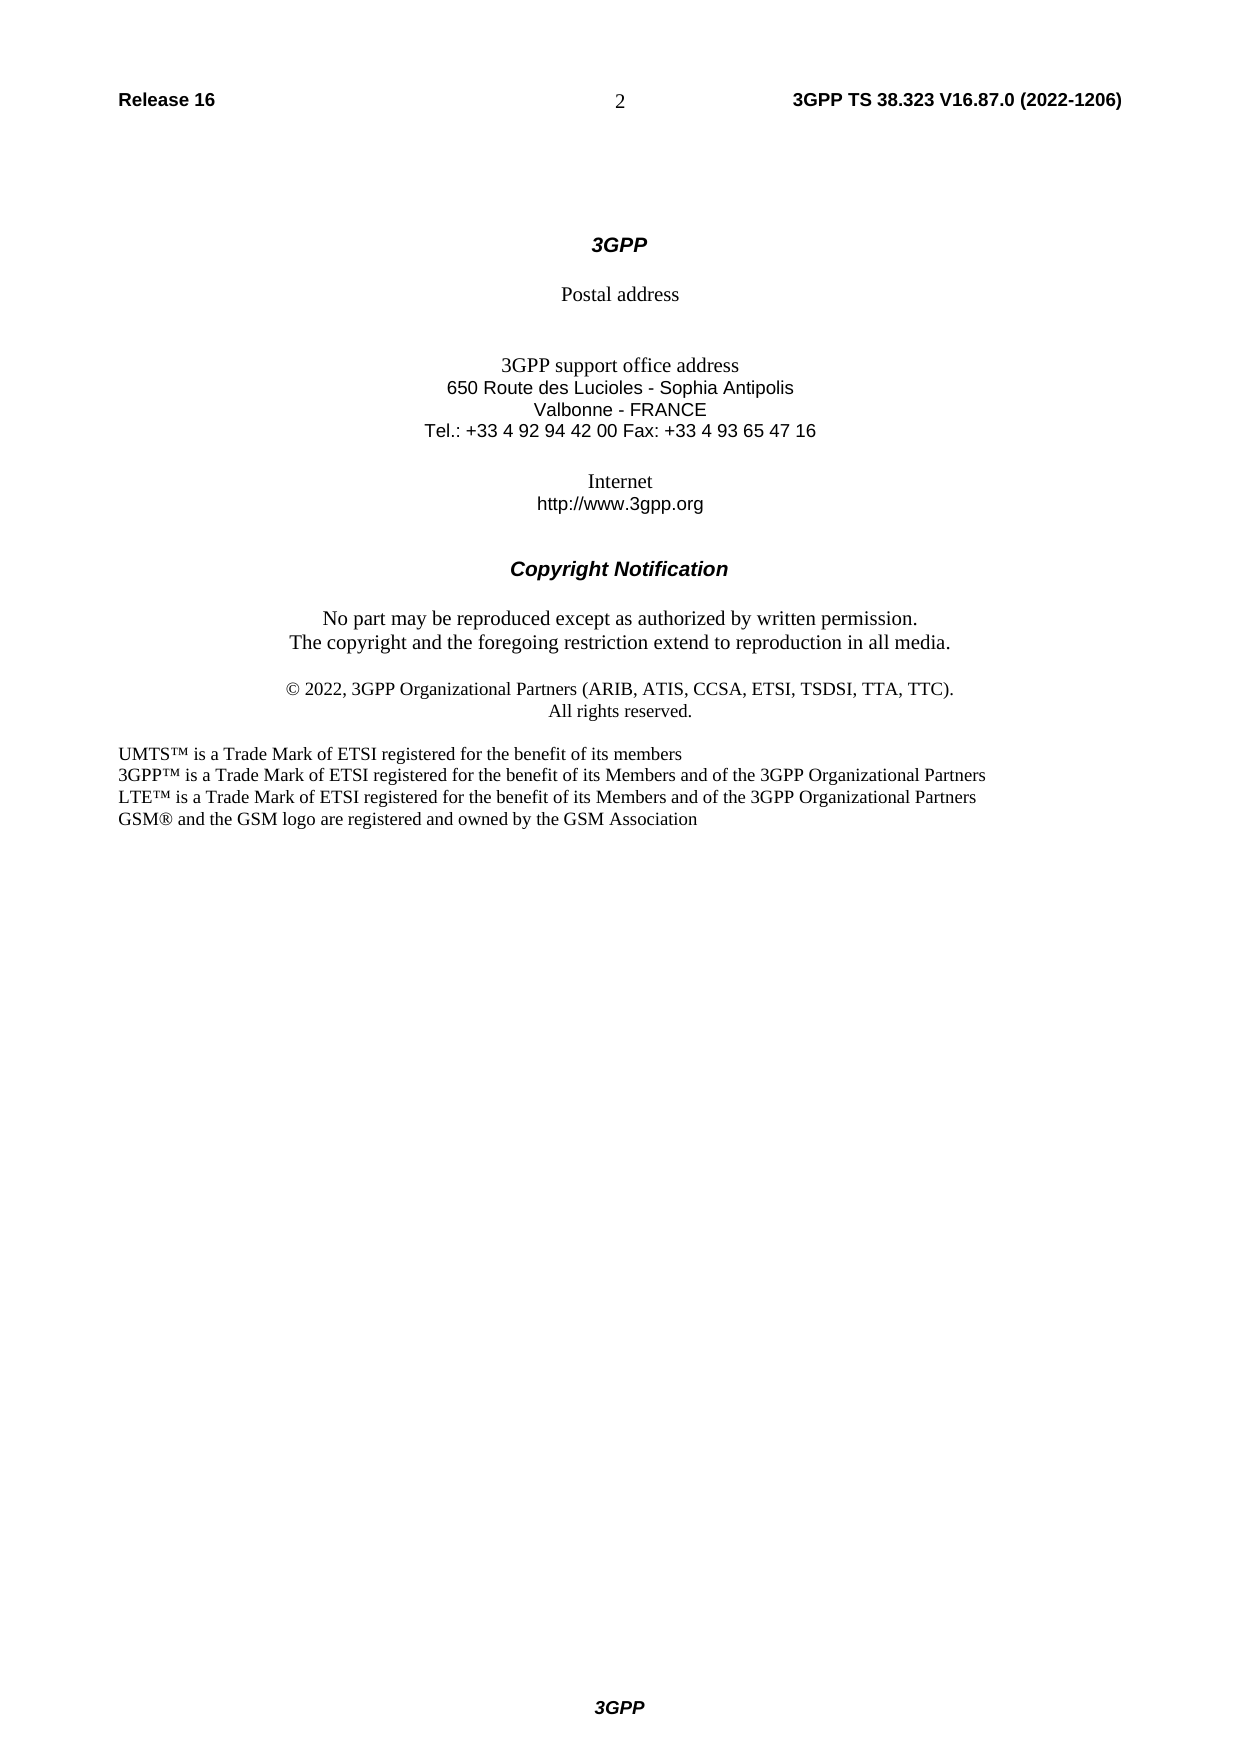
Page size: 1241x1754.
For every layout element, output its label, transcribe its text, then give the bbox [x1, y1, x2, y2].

text © 2022, 3GPP Organizational Partners (ARIB, ATIS, CCSA, ETSI, TSDSI, TTA, TTC). [118, 678, 1122, 700]
text All rights reserved. [118, 700, 1122, 721]
text GSM® and the GSM logo are registered and owned by the GSM Association [118, 807, 1122, 829]
text 3GPP [413, 233, 827, 257]
text http://www.3gpp.org [413, 493, 827, 514]
text Valbonne - FRANCE [413, 398, 827, 420]
text Postal address [413, 282, 827, 306]
text Tel.: +33 4 92 94 42 00 Fax: +33 4 93 65 47 16 [413, 420, 827, 441]
text 3GPP™ is a Trade Mark of ETSI registered for the benefit of its Members and of the 3GPP Organizational Partners LTE™ is a Trade Mark of ETSI registered for the benefit of its Members and of the 3GPP Organizational Partners [118, 764, 1122, 807]
text No part may be reproduced except as authorized by written permission. The copyright and the foregoing restriction extend to reproduction in all media. [118, 606, 1122, 654]
text UMTS™ is a Trade Mark of ETSI registered for the benefit of its members [118, 743, 1122, 764]
text Internet [413, 468, 827, 493]
text Copyright Notification [118, 557, 1122, 581]
text 650 Route des Lucioles - Sophia Antipolis [413, 377, 827, 398]
text 3GPP support office address [413, 353, 827, 377]
